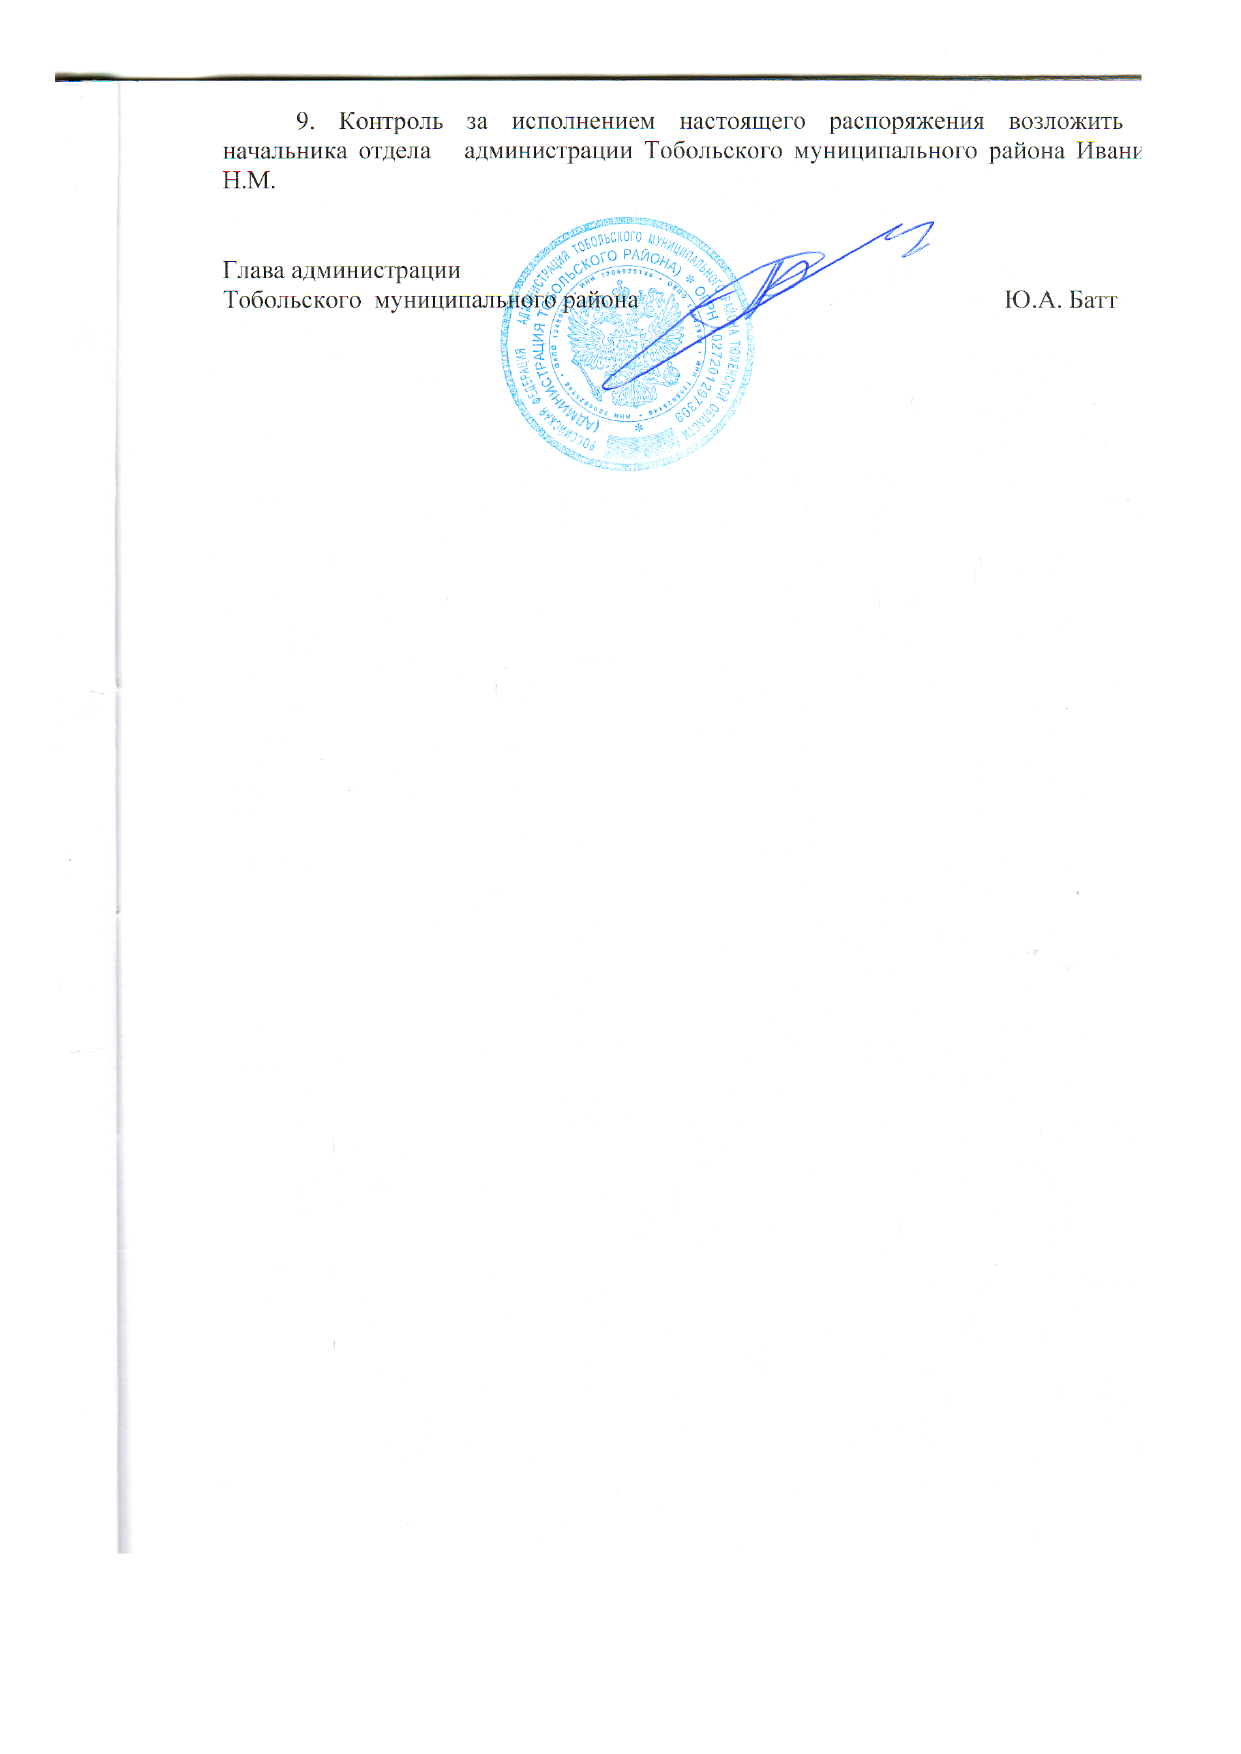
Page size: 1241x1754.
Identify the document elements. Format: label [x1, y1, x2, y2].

picture [44, 29, 1152, 1564]
